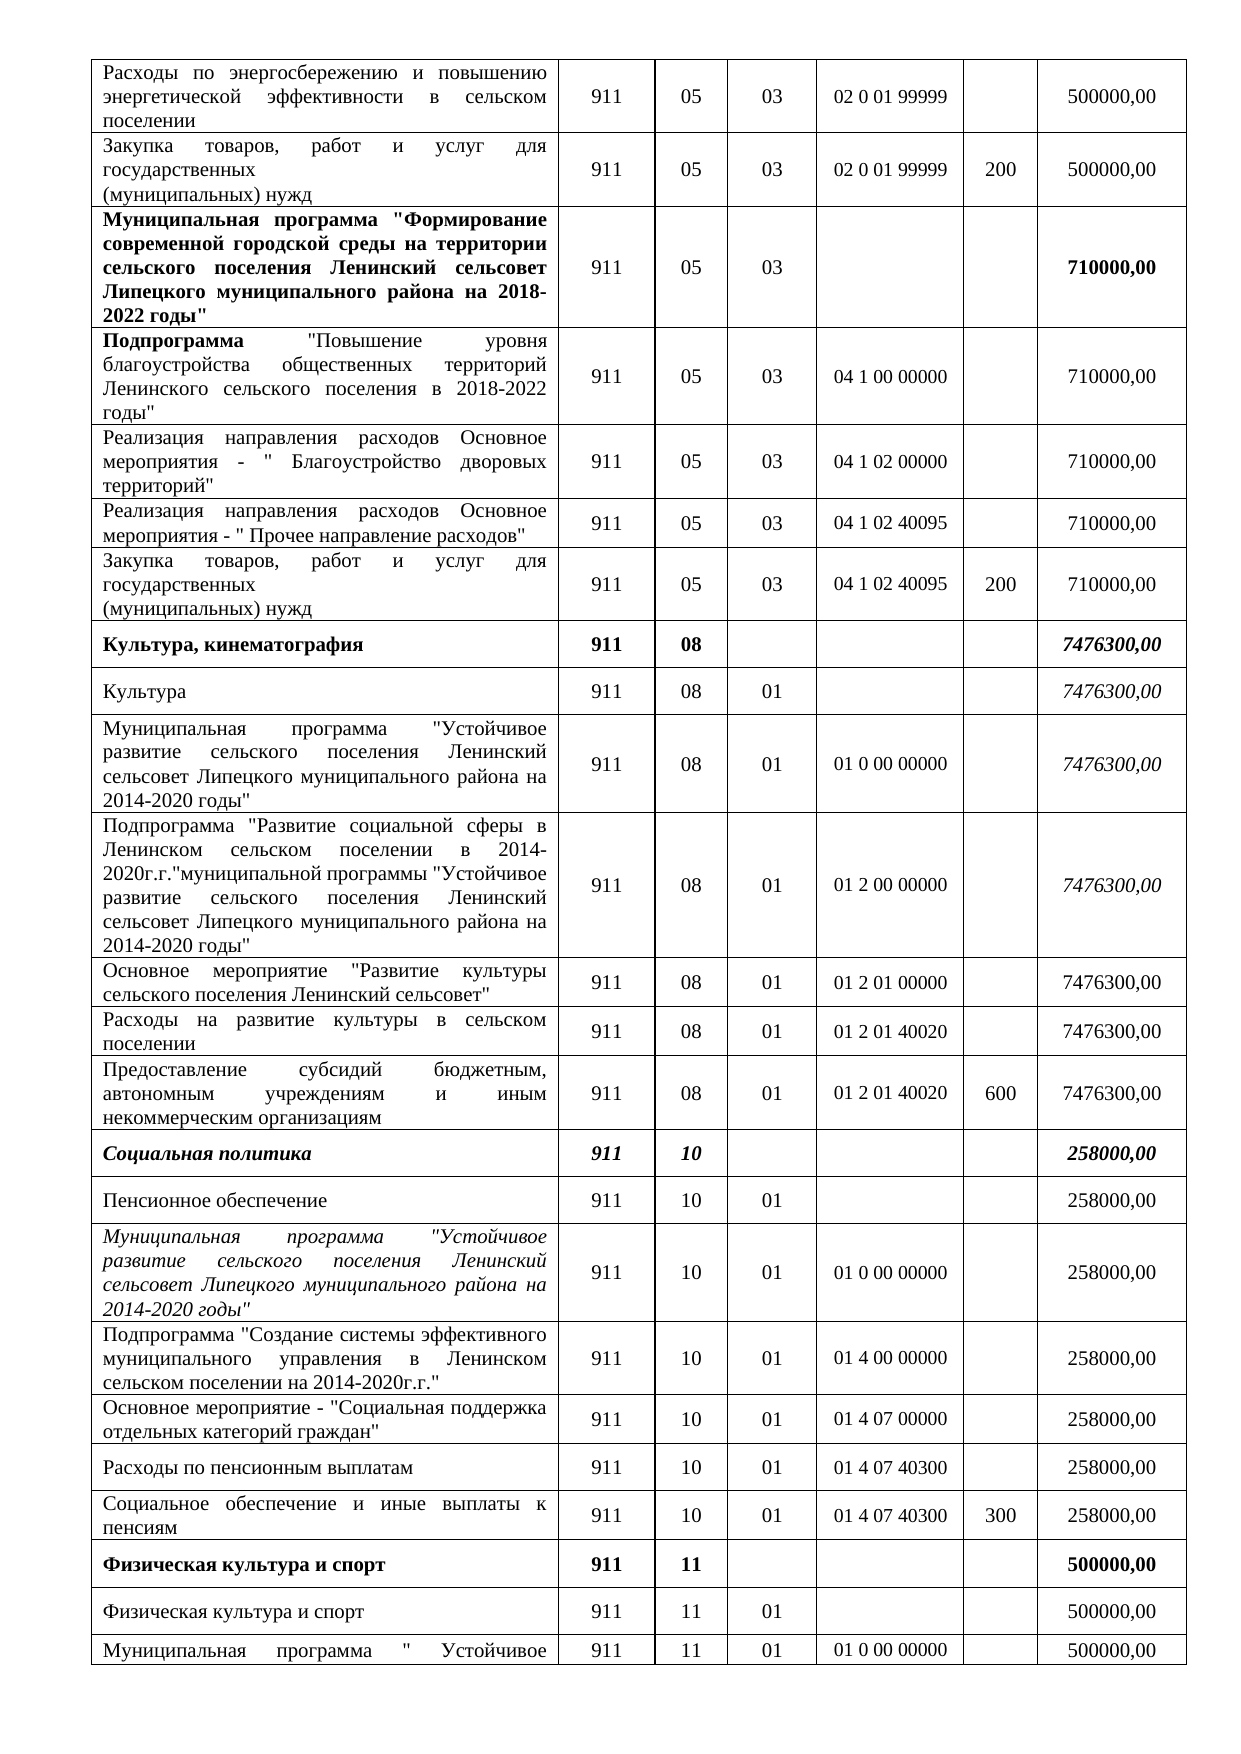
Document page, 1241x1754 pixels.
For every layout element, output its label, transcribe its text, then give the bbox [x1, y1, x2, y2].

table_cell 01 [728, 958, 816, 1006]
table_cell 01 [728, 1395, 816, 1443]
table_cell 911 [559, 1177, 654, 1223]
table_cell Муниципальная программа "Формирование современной городской среды на территории сельского поселения Ленинский сельсовет Липецкого муниципального района на 2018-2022 годы" [92, 207, 558, 327]
table_cell 01 2 01 40020 [817, 1007, 963, 1055]
table_cell [817, 1588, 963, 1634]
table_cell [964, 499, 1037, 547]
table_cell [964, 958, 1037, 1006]
table_cell 01 [728, 1007, 816, 1055]
table_cell 911 [559, 958, 654, 1006]
table_cell 911 [559, 1007, 654, 1055]
table_cell Муниципальная программа "Устойчивое развитие сельского поселения Ленинский сельсовет Липецкого муниципального района на 2014-2020 годы" [92, 715, 558, 812]
table_cell 03 [728, 548, 816, 620]
table_cell 911 [559, 1635, 654, 1664]
table_cell 258000,00 [1038, 1395, 1186, 1443]
table_cell [817, 1540, 963, 1587]
table_cell 710000,00 [1038, 548, 1186, 620]
table_cell 11 [656, 1588, 727, 1634]
table_cell 08 [656, 813, 727, 957]
table_cell [964, 328, 1037, 424]
table_cell 05 [656, 548, 727, 620]
table_cell [964, 668, 1037, 714]
table_cell Реализация направления расходов Основное мероприятия - " Прочее направление расходов" [92, 499, 558, 547]
table_cell 10 [656, 1444, 727, 1490]
table_cell 01 [728, 1635, 816, 1664]
table_cell 10 [656, 1177, 727, 1223]
table_cell 258000,00 [1038, 1177, 1186, 1223]
table_cell 01 4 07 40300 [817, 1444, 963, 1490]
table_cell 710000,00 [1038, 207, 1186, 327]
table_cell Расходы по энергосбережению и повышению энергетической эффективности в сельском поселении [92, 60, 558, 132]
table_cell 03 [728, 499, 816, 547]
table_cell 500000,00 [1038, 1540, 1186, 1587]
table_cell 911 [559, 548, 654, 620]
table_cell 911 [559, 133, 654, 206]
table_cell 911 [559, 1056, 654, 1129]
table_cell 10 [656, 1395, 727, 1443]
table_cell Реализация направления расходов Основное мероприятия - " Благоустройство дворовых территорий" [92, 425, 558, 497]
table_cell [964, 621, 1037, 667]
table_cell 911 [559, 668, 654, 714]
table_cell [964, 1635, 1037, 1664]
table_cell 500000,00 [1038, 1588, 1186, 1634]
table_cell 05 [656, 207, 727, 327]
table_cell 600 [964, 1056, 1037, 1129]
table_cell 500000,00 [1038, 133, 1186, 206]
table_cell 01 [728, 1444, 816, 1490]
table_cell 200 [964, 133, 1037, 206]
table_cell [964, 425, 1037, 497]
table_cell 04 1 00 00000 [817, 328, 963, 424]
table_cell 01 4 07 40300 [817, 1491, 963, 1539]
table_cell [92, 1635, 558, 1664]
table_cell 08 [656, 1056, 727, 1129]
table_cell 08 [656, 715, 727, 812]
table_cell Основное мероприятие "Развитие культуры сельского поселения Ленинский сельсовет" [92, 958, 558, 1006]
table_cell 04 1 02 00000 [817, 425, 963, 497]
table_cell 200 [964, 548, 1037, 620]
table_cell 911 [559, 1588, 654, 1634]
table_cell Социальная политика [92, 1130, 558, 1176]
table_cell 01 2 01 40020 [817, 1056, 963, 1129]
table_cell Подпрограмма "Повышение уровня благоустройства общественных территорий Ленинского сельского поселения в 2018-2022 годы" [92, 328, 558, 424]
table_cell [817, 207, 963, 327]
table_cell 01 [728, 1322, 816, 1394]
table_cell 7476300,00 [1038, 668, 1186, 714]
table_cell 10 [656, 1491, 727, 1539]
table_cell 258000,00 [1038, 1444, 1186, 1490]
table_cell 04 1 02 40095 [817, 548, 963, 620]
table_cell 01 [728, 1056, 816, 1129]
table_cell 710000,00 [1038, 425, 1186, 497]
table_cell 01 [728, 668, 816, 714]
table_cell 500000,00 [1038, 1635, 1186, 1664]
table_cell 05 [656, 425, 727, 497]
table_cell 05 [656, 60, 727, 132]
table_cell Физическая культура и спорт [92, 1540, 558, 1587]
table_cell 01 0 00 00000 [817, 1224, 963, 1321]
table_cell 03 [728, 60, 816, 132]
table_cell [817, 1130, 963, 1176]
table_cell 01 2 00 00000 [817, 813, 963, 957]
table_cell 11 [656, 1540, 727, 1587]
table_cell [964, 1177, 1037, 1223]
table_cell 7476300,00 [1038, 1056, 1186, 1129]
table_cell 04 1 02 40095 [817, 499, 963, 547]
table_cell 10 [656, 1224, 727, 1321]
table_cell 911 [559, 1491, 654, 1539]
table_cell 01 0 00 00000 [817, 1635, 963, 1664]
table_cell Расходы по пенсионным выплатам [92, 1444, 558, 1490]
table_cell [964, 813, 1037, 957]
table_cell 08 [656, 621, 727, 667]
table_cell 911 [559, 60, 654, 132]
table_cell 02 0 01 99999 [817, 133, 963, 206]
table_cell [817, 1177, 963, 1223]
table_cell [817, 621, 963, 667]
table_cell Культура, кинематография [92, 621, 558, 667]
table_cell 01 2 01 00000 [817, 958, 963, 1006]
table_cell 10 [656, 1130, 727, 1176]
table_cell 7476300,00 [1038, 958, 1186, 1006]
table_cell 01 [728, 1177, 816, 1223]
table_cell 7476300,00 [1038, 715, 1186, 812]
table_cell 911 [559, 1130, 654, 1176]
table_cell [964, 1588, 1037, 1634]
table_cell [964, 1007, 1037, 1055]
table_cell [964, 1540, 1037, 1587]
table_cell Подпрограмма "Развитие социальной сферы в Ленинском сельском поселении в 2014-2020г.г."муниципальной программы "Устойчивое развитие сельского поселения Ленинский сельсовет Липецкого муниципального района на 2014-2020 годы" [92, 813, 558, 957]
table_cell 01 [728, 1588, 816, 1634]
table_cell Социальное обеспечение и иные выплаты к пенсиям [92, 1491, 558, 1539]
table_cell Предоставление субсидий бюджетным, автономным учреждениям и иным некоммерческим организациям [92, 1056, 558, 1129]
table_cell 05 [656, 133, 727, 206]
table_cell [728, 621, 816, 667]
table_cell 911 [559, 715, 654, 812]
table_cell 01 [728, 1491, 816, 1539]
table_cell 03 [728, 207, 816, 327]
table_cell Физическая культура и спорт [92, 1588, 558, 1634]
table_cell 03 [728, 425, 816, 497]
table_cell 7476300,00 [1038, 621, 1186, 667]
table_cell 258000,00 [1038, 1322, 1186, 1394]
table_cell 01 0 00 00000 [817, 715, 963, 812]
table_cell 7476300,00 [1038, 1007, 1186, 1055]
table_cell 01 [728, 715, 816, 812]
table_cell Муниципальная программа "Устойчивое развитие сельского поселения Ленинский сельсовет Липецкого муниципального района на 2014-2020 годы" [92, 1224, 558, 1321]
table_cell 03 [728, 133, 816, 206]
table_cell 911 [559, 328, 654, 424]
table_cell 05 [656, 328, 727, 424]
table_cell 05 [656, 499, 727, 547]
table_cell 710000,00 [1038, 499, 1186, 547]
table_cell 08 [656, 668, 727, 714]
table_cell 300 [964, 1491, 1037, 1539]
table_cell 258000,00 [1038, 1224, 1186, 1321]
table_cell 911 [559, 499, 654, 547]
table_cell 911 [559, 1224, 654, 1321]
table_cell Пенсионное обеспечение [92, 1177, 558, 1223]
table_cell 911 [559, 1540, 654, 1587]
table_cell 911 [559, 1395, 654, 1443]
table_cell Закупка товаров, работ и услуг для государственных (муниципальных) нужд [92, 548, 558, 620]
table_cell [964, 1395, 1037, 1443]
table_cell 11 [656, 1635, 727, 1664]
table_cell 01 4 07 00000 [817, 1395, 963, 1443]
table_cell 01 [728, 1224, 816, 1321]
table_cell 911 [559, 1322, 654, 1394]
table_cell [964, 1322, 1037, 1394]
table_cell 258000,00 [1038, 1130, 1186, 1176]
table_cell Подпрограмма "Создание системы эффективного муниципального управления в Ленинском сельском поселении на 2014-2020г.г." [92, 1322, 558, 1394]
table_cell [964, 60, 1037, 132]
table_cell 911 [559, 813, 654, 957]
table_cell 710000,00 [1038, 328, 1186, 424]
table_cell 258000,00 [1038, 1491, 1186, 1539]
table_cell 03 [728, 328, 816, 424]
table_cell 02 0 01 99999 [817, 60, 963, 132]
table_cell 01 4 00 00000 [817, 1322, 963, 1394]
table_cell [964, 1130, 1037, 1176]
table_cell [817, 668, 963, 714]
table_cell Расходы на развитие культуры в сельском поселении [92, 1007, 558, 1055]
table_cell 500000,00 [1038, 60, 1186, 132]
table_cell Закупка товаров, работ и услуг для государственных (муниципальных) нужд [92, 133, 558, 206]
table_cell [728, 1130, 816, 1176]
table_cell 911 [559, 425, 654, 497]
table_cell [964, 715, 1037, 812]
table_cell 911 [559, 621, 654, 667]
table_cell [728, 1540, 816, 1587]
table_cell [964, 207, 1037, 327]
table_cell 08 [656, 958, 727, 1006]
table_cell Основное мероприятие - "Социальная поддержка отдельных категорий граждан" [92, 1395, 558, 1443]
table_cell 911 [559, 207, 654, 327]
table_cell Культура [92, 668, 558, 714]
table_cell 08 [656, 1007, 727, 1055]
table_cell [964, 1444, 1037, 1490]
table_cell 01 [728, 813, 816, 957]
table_cell 911 [559, 1444, 654, 1490]
table_cell [964, 1224, 1037, 1321]
table_cell 7476300,00 [1038, 813, 1186, 957]
table_cell 10 [656, 1322, 727, 1394]
